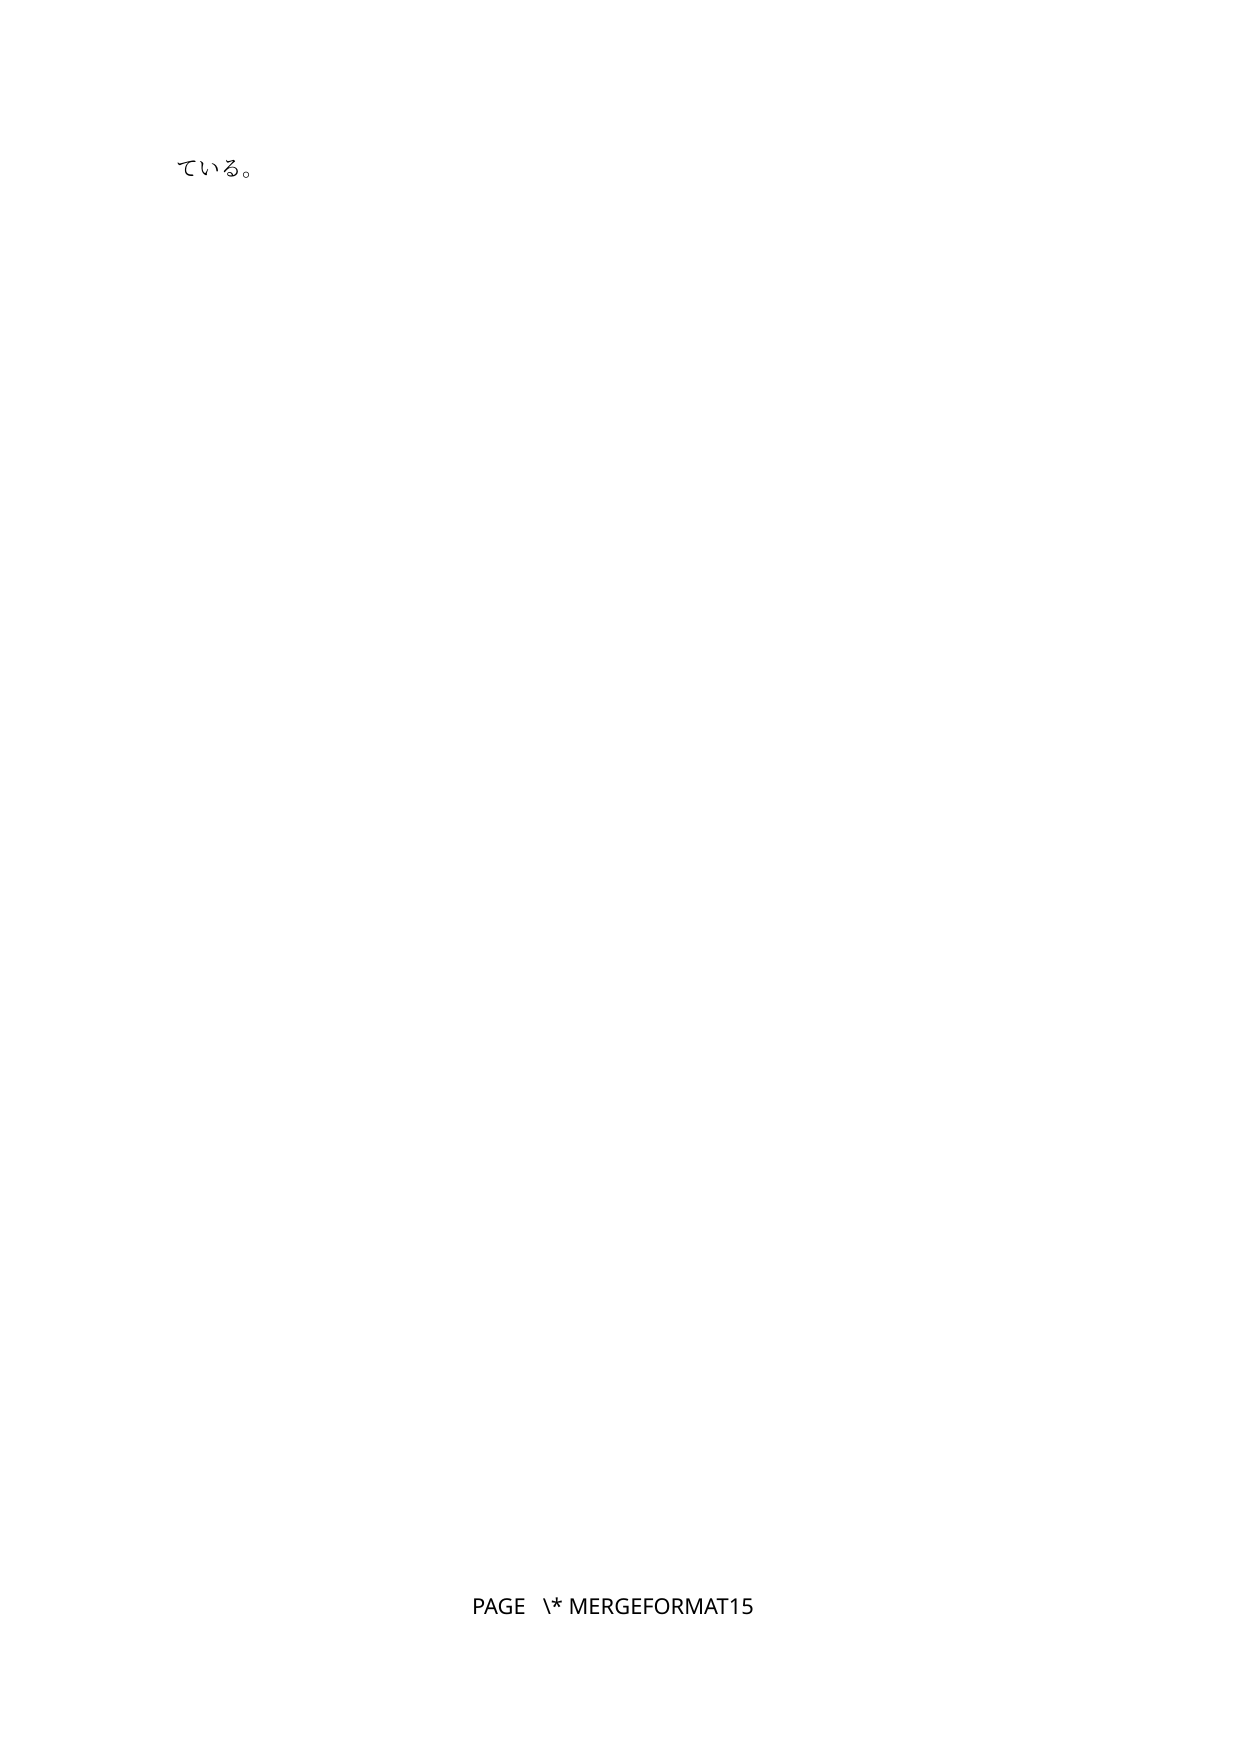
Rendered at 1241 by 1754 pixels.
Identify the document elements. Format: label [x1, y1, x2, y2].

text [155, 148, 1092, 185]
